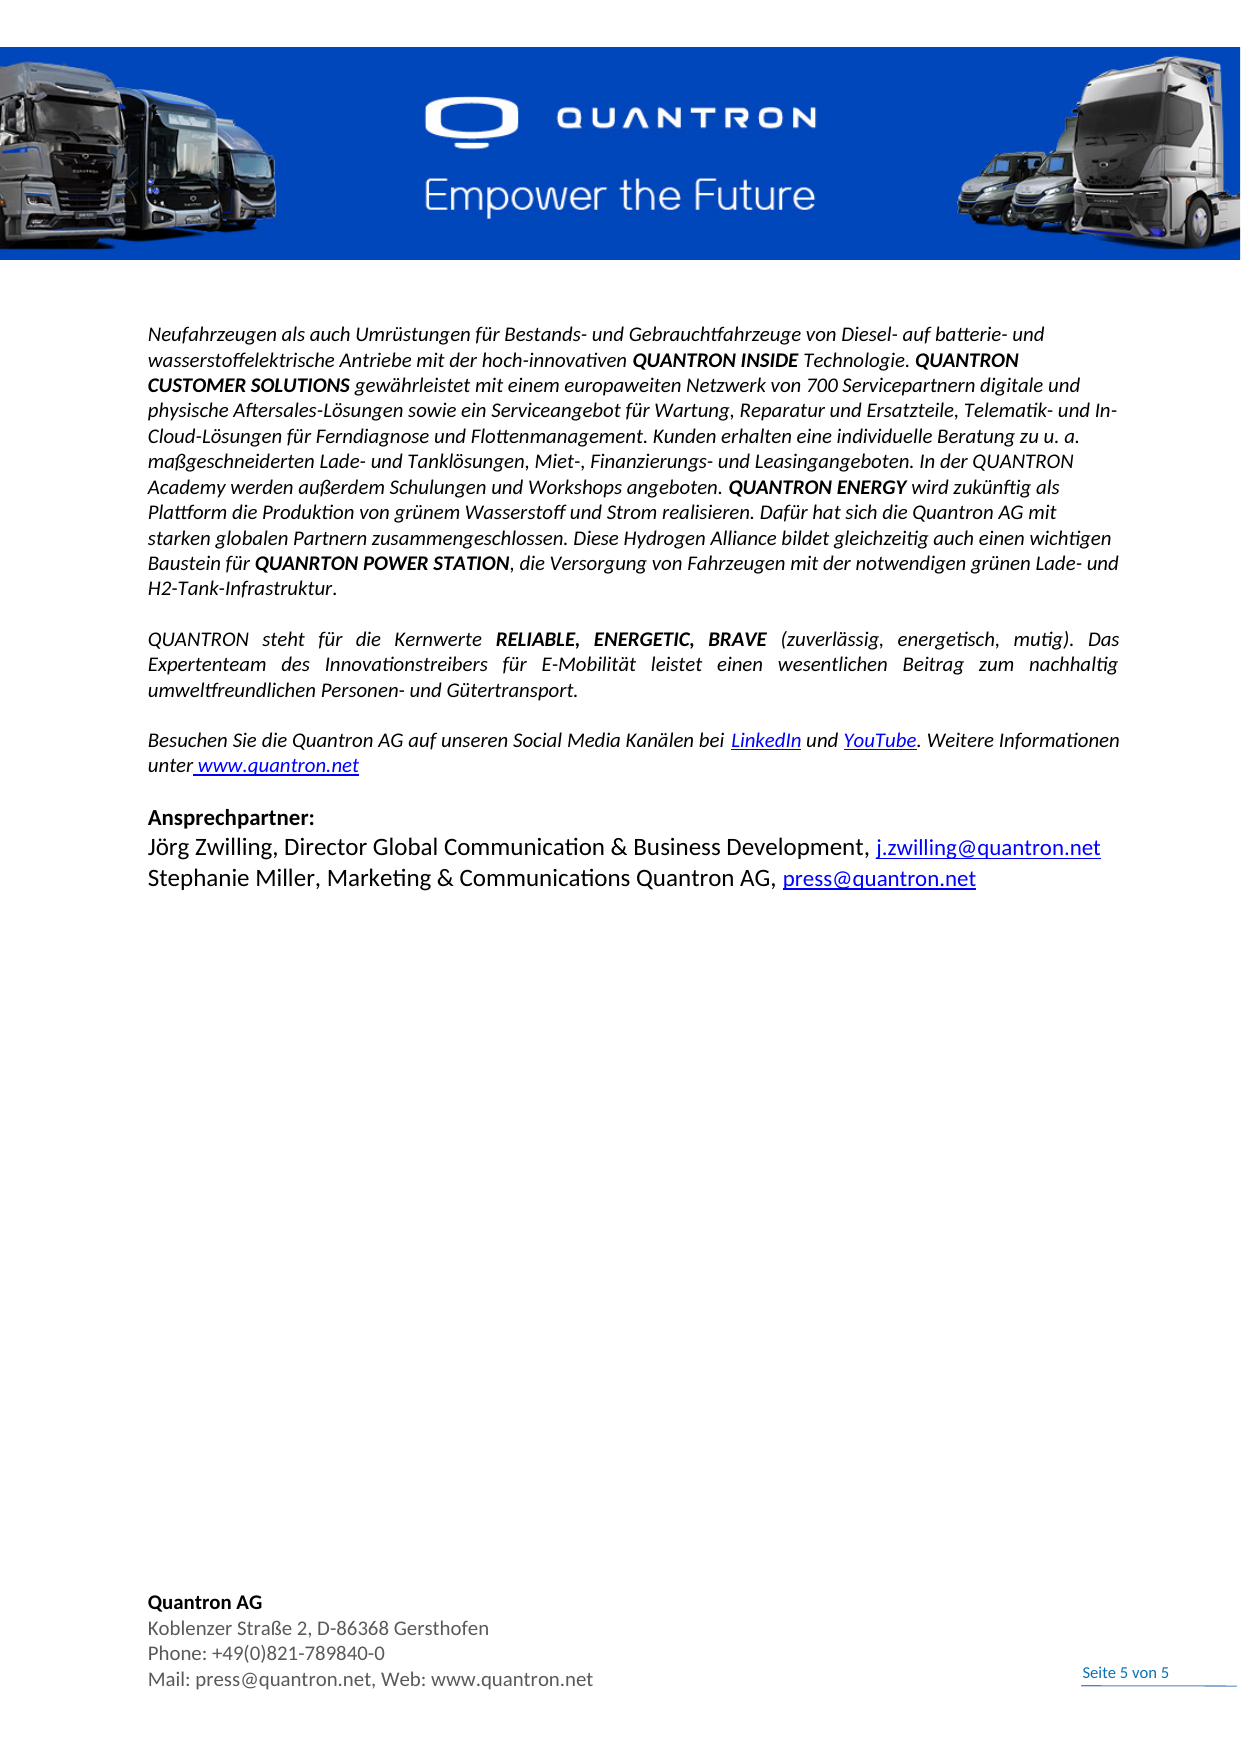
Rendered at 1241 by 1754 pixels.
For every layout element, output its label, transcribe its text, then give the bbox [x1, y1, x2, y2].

picture [0, 47, 1241, 260]
text Besuchen Sie die Quantron AG auf unseren Social Media Kanälen bei LinkedIn und YouTube. Weitere Informationen unter www.quantron.net [148, 727, 1122, 778]
text Ansprechpartner: [148, 803, 1122, 832]
text QUANTRON steht für die Kernwerte RELIABLE, ENERGETIC, BRAVE (zuverlässig, energetisch, mutig). Das Expertenteam des Innovationstreibers für E-Mobilität leistet einen wesentlichen Beitrag zum nachhaltig umweltfreundlichen Personen- und Gütertransport. [148, 626, 1122, 702]
text Stephanie Miller, Marketing & Communications Quantron AG, press@quantron.net [148, 862, 1122, 893]
text Jörg Zwilling, Director Global Communication & Business Development, j.zwilling@quantron.net [148, 832, 1122, 862]
